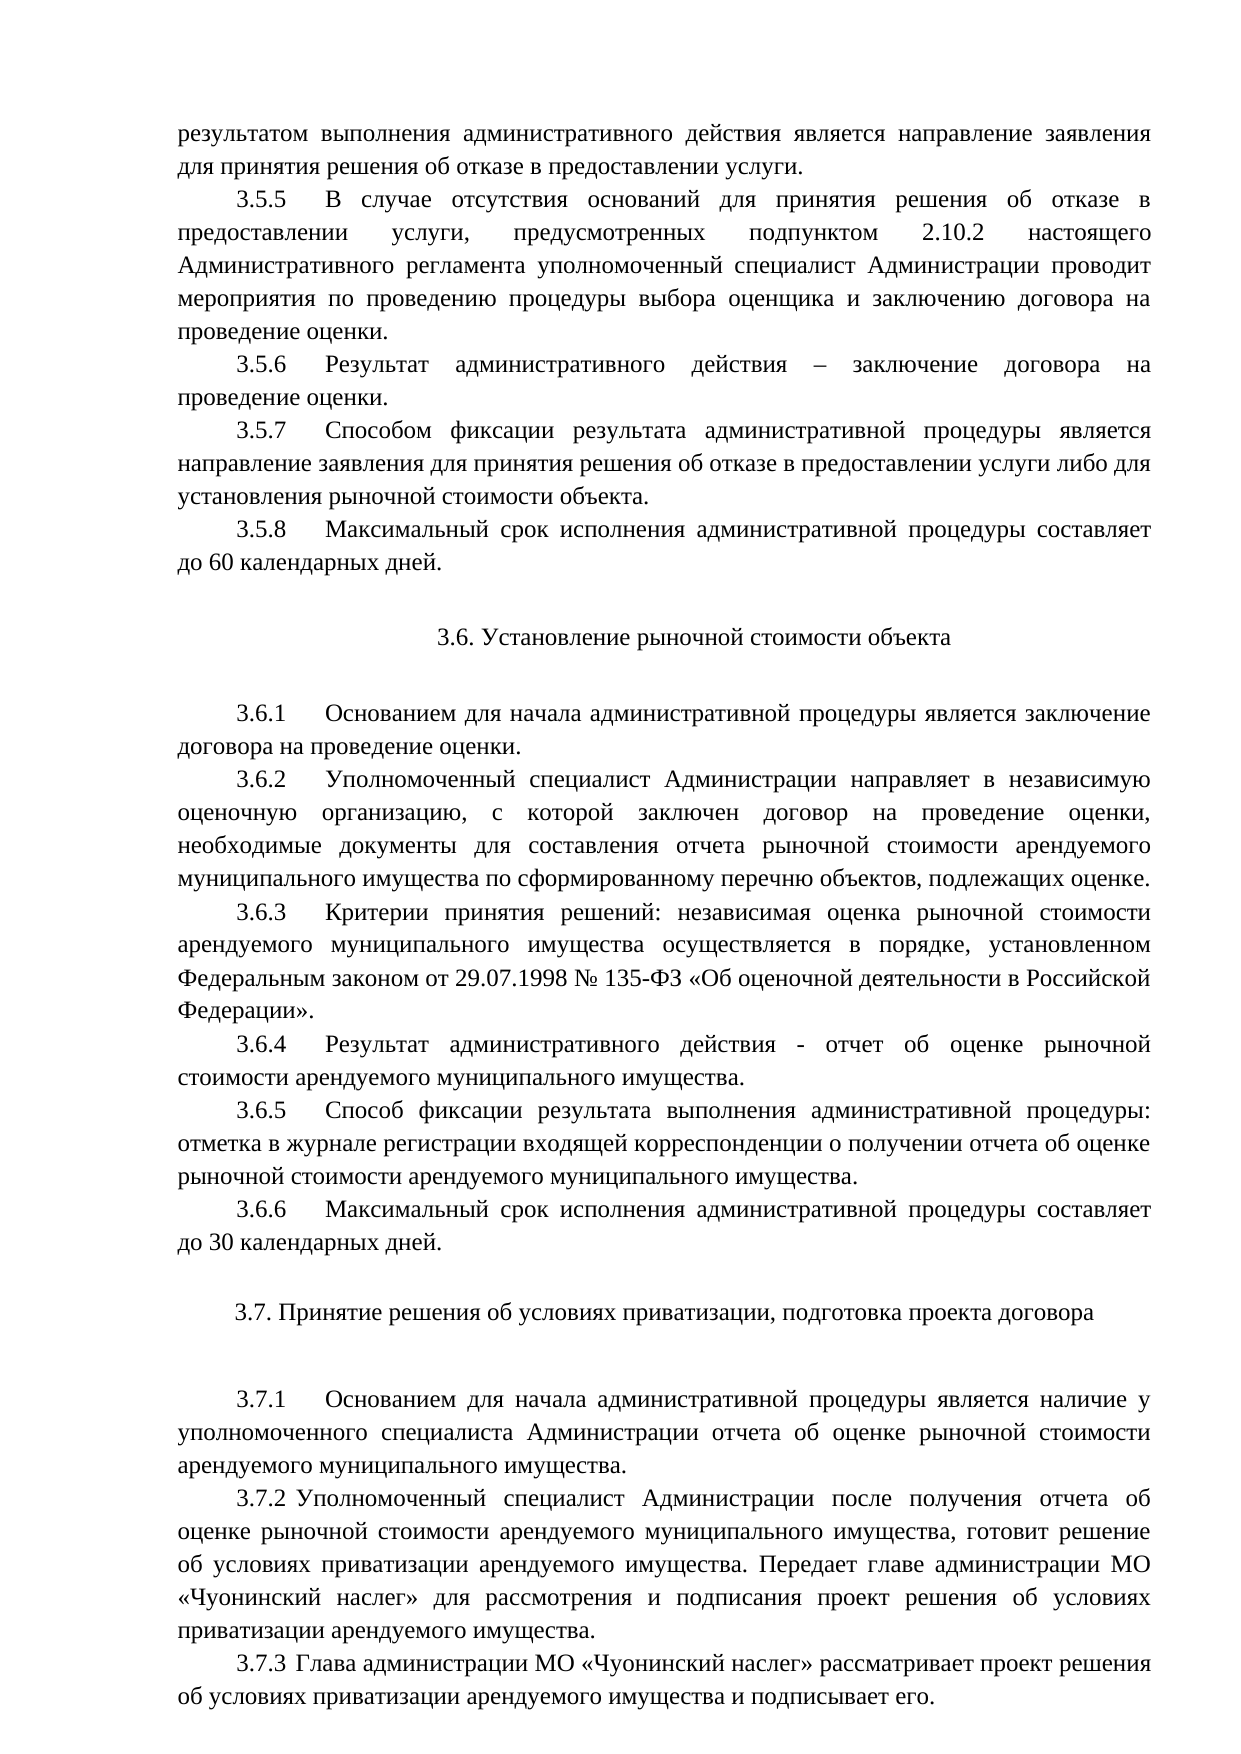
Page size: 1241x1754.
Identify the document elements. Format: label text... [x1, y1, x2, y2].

list Основанием для начала административной процедуры является заключение договора на проведение оценки. [177, 698, 1152, 760]
list Уполномоченный специалист Администрации после получения отчета об оценке рыночной стоимости арендуемого муниципального имущества, готовит решение об условиях приватизации арендуемого имущества. Передает главе администрации МО «Чуонинский наслег» для рассмотрения и подписания проект решения об условиях приватизации арендуемого имущества. [177, 1483, 1152, 1644]
list Глава администрации МО «Чуонинский наслег» рассматривает проект решения об условиях приватизации арендуемого имущества и подписывает его. [177, 1648, 1152, 1710]
list Максимальный срок исполнения административной процедуры составляет до 60 календарных дней. [177, 514, 1152, 576]
list В случае отсутствия оснований для принятия решения об отказе в предоставлении услуги, предусмотренных подпунктом 2.10.2 настоящего Административного регламента уполномоченный специалист Администрации проводит мероприятия по проведению процедуры выбора оценщика и заключению договора на проведение оценки. [177, 184, 1152, 345]
list Основанием для начала административной процедуры является наличие у уполномоченного специалиста Администрации отчета об оценке рыночной стоимости арендуемого муниципального имущества. [177, 1384, 1152, 1479]
subtitle 3.6. Установление рыночной стоимости объекта [177, 622, 1152, 693]
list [177, 118, 1152, 180]
list Уполномоченный специалист Администрации направляет в независимую оценочную организацию, с которой заключен договор на проведение оценки, необходимые документы для составления отчета рыночной стоимости арендуемого муниципального имущества по сформированному перечню объектов, подлежащих оценке. [177, 764, 1152, 892]
list Результат административного действия - отчет об оценке рыночной стоимости арендуемого муниципального имущества. [177, 1029, 1152, 1090]
list Результат административного действия – заключение договора на проведение оценки. [177, 349, 1152, 411]
list Максимальный срок исполнения административной процедуры составляет до 30 календарных дней. [177, 1194, 1152, 1256]
subtitle 3.7. Принятие решения об условиях приватизации, подготовка проекта договора [177, 1297, 1152, 1326]
list Способом фиксации результата административной процедуры является направление заявления для принятия решения об отказе в предоставлении услуги либо для установления рыночной стоимости объекта. [177, 415, 1152, 510]
list Критерии принятия решений: независимая оценка рыночной стоимости арендуемого муниципального имущества осуществляется в порядке, установленном Федеральным законом от 29.07.1998 № 135-ФЗ «Об оценочной деятельности в Российской Федерации». [177, 897, 1152, 1024]
list Способ фиксации результата выполнения административной процедуры: отметка в журнале регистрации входящей корреспонденции о получении отчета об оценке рыночной стоимости арендуемого муниципального имущества. [177, 1095, 1152, 1189]
